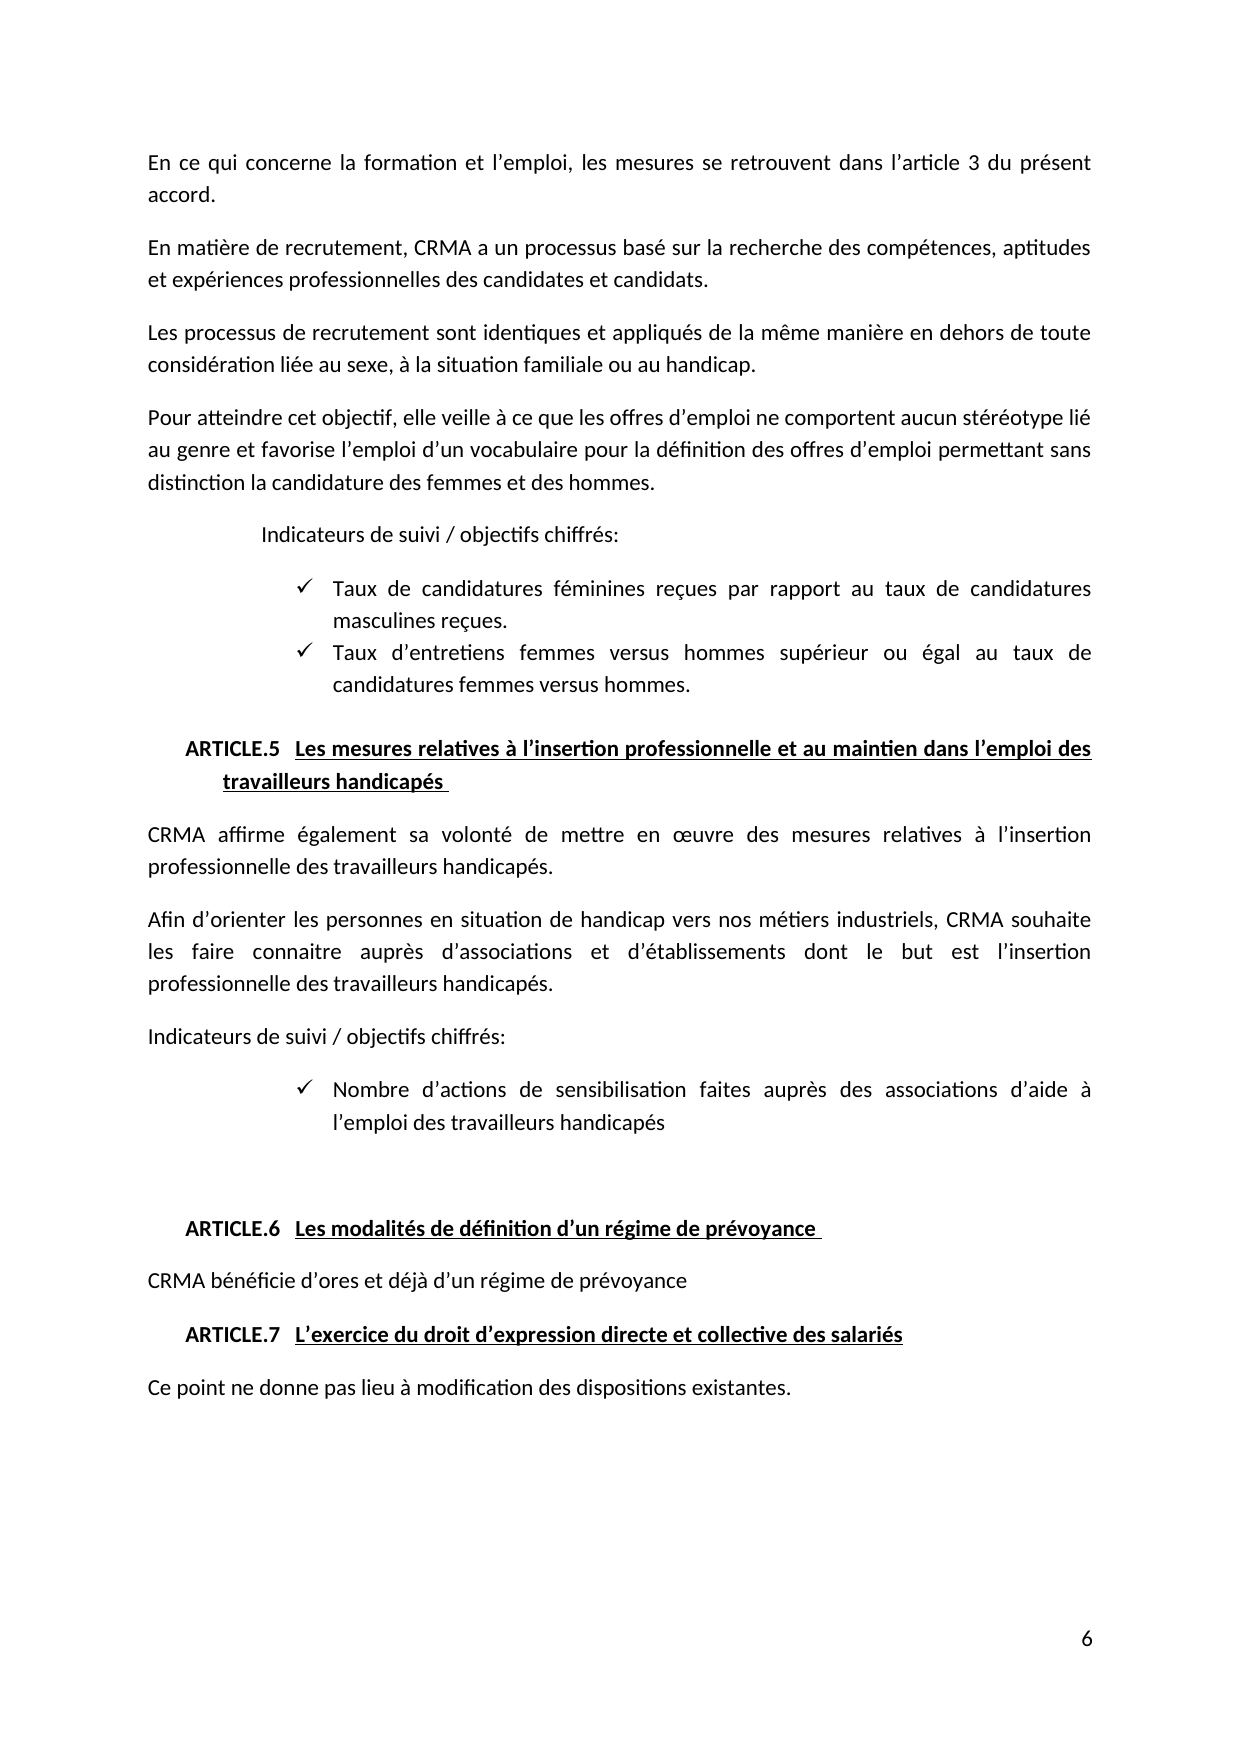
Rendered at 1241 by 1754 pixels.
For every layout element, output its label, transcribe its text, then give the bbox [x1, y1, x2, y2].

text En ce qui concerne la formation et l’emploi, les mesures se retrouvent dans l’article 3 du présent accord. [148, 148, 1093, 208]
text Afin d’orienter les personnes en situation de handicap vers nos métiers industriels, CRMA souhaite les faire connaitre auprès d’associations et d’établissements dont le but est l’insertion professionnelle des travailleurs handicapés. [148, 905, 1093, 997]
list Les modalités de définition d’un régime de prévoyance [185, 1214, 1093, 1242]
list Nombre d’actions de sensibilisation faites auprès des associations d’aide à l’emploi des travailleurs handicapés [295, 1075, 1093, 1136]
text CRMA bénéficie d’ores et déjà d’un régime de prévoyance [148, 1267, 1093, 1295]
text Indicateurs de suivi / objectifs chiffrés: [148, 521, 1093, 549]
list Taux d’entretiens femmes versus hommes supérieur ou égal au taux de candidatures femmes versus hommes. [295, 638, 1093, 698]
text CRMA affirme également sa volonté de mettre en œuvre des mesures relatives à l’insertion professionnelle des travailleurs handicapés. [148, 820, 1093, 880]
list L’exercice du droit d’expression directe et collective des salariés [185, 1320, 1093, 1348]
text En matière de recrutement, CRMA a un processus basé sur la recherche des compétences, aptitudes et expériences professionnelles des candidates et candidats. [148, 233, 1093, 293]
text Les processus de recrutement sont identiques et appliqués de la même manière en dehors de toute considération liée au sexe, à la situation familiale ou au handicap. [148, 318, 1093, 378]
text Indicateurs de suivi / objectifs chiffrés: [148, 1022, 1093, 1050]
list Les mesures relatives à l’insertion professionnelle et au maintien dans l’emploi des travailleurs handicapés [185, 734, 1093, 795]
text Ce point ne donne pas lieu à modification des dispositions existantes. [148, 1373, 1093, 1401]
list Taux de candidatures féminines reçues par rapport au taux de candidatures masculines reçues. [295, 574, 1093, 634]
text Pour atteindre cet objectif, elle veille à ce que les offres d’emploi ne comportent aucun stéréotype lié au genre et favorise l’emploi d’un vocabulaire pour la définition des offres d’emploi permettant sans distinction la candidature des femmes et des hommes. [148, 403, 1093, 496]
